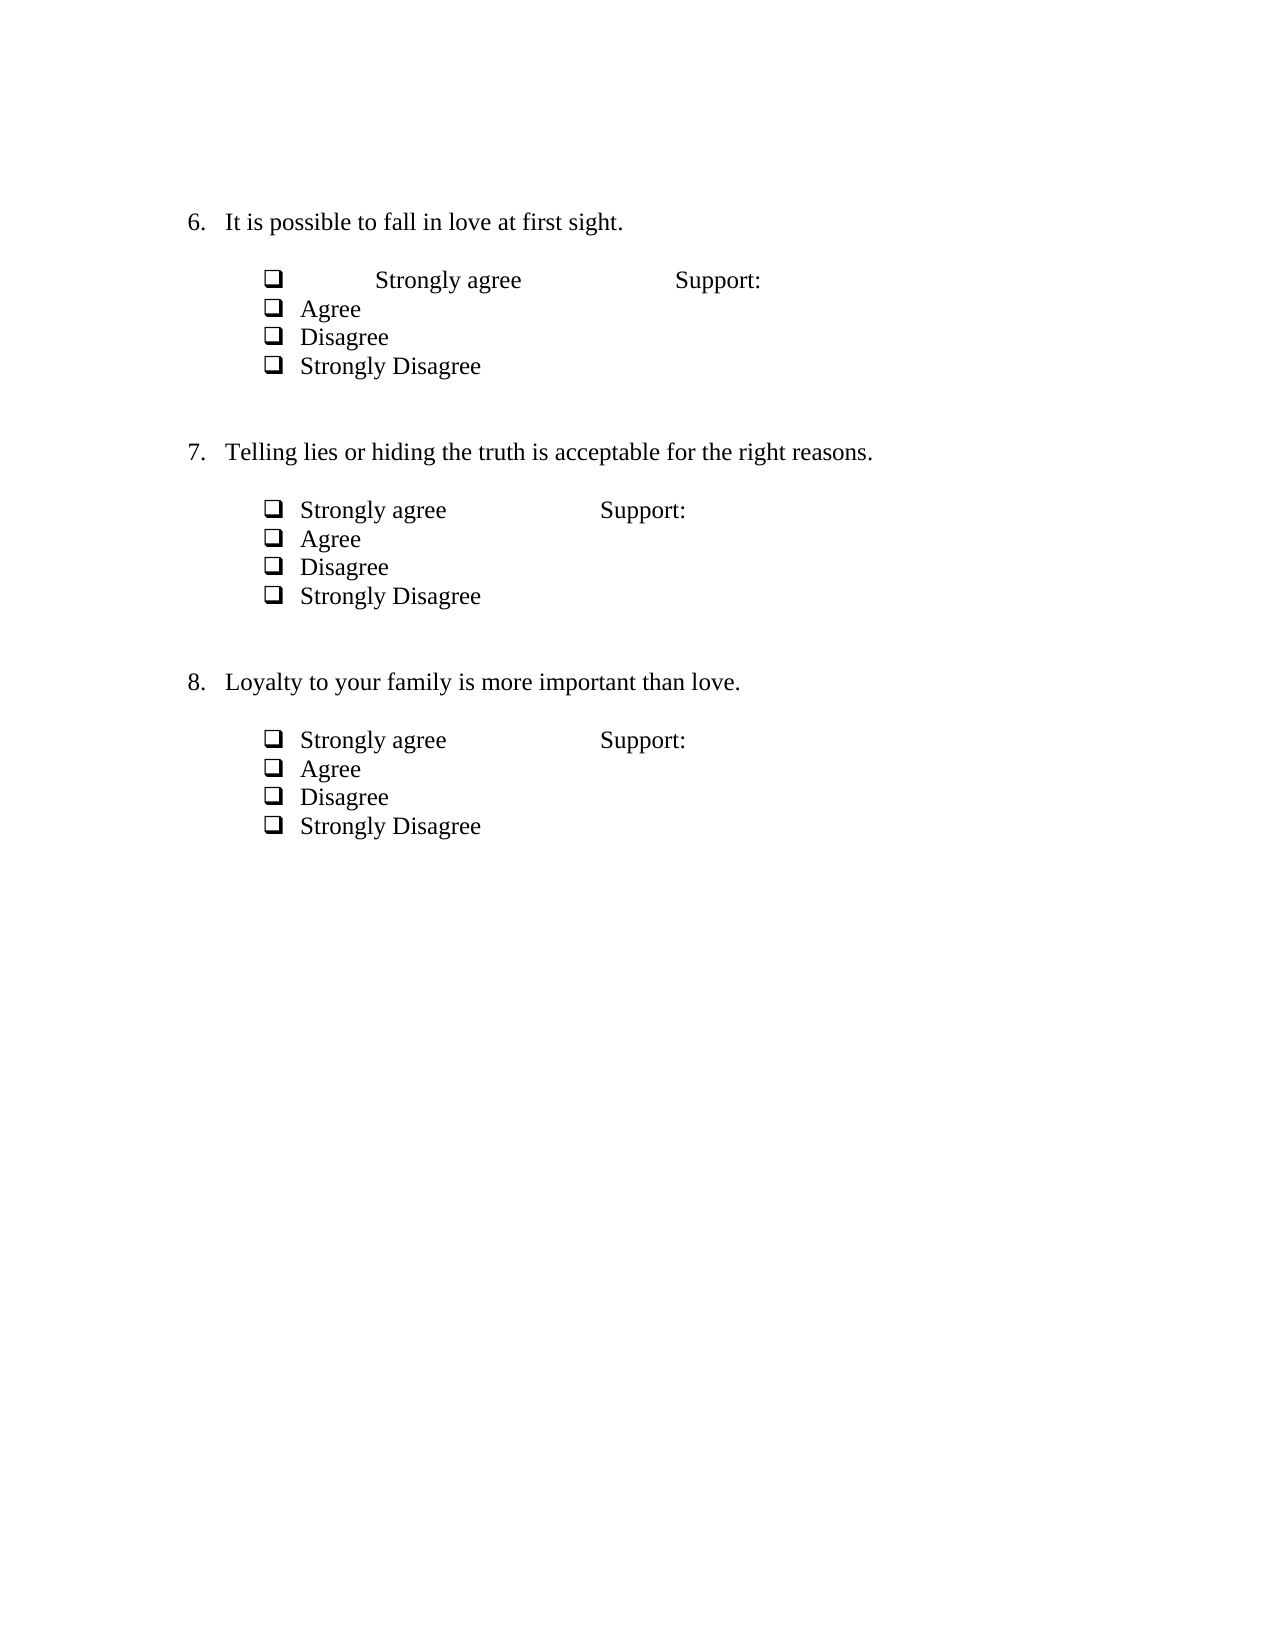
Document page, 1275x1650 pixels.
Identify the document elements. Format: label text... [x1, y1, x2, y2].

list Agree [262, 524, 1125, 552]
list Strongly Disagree [262, 581, 1125, 610]
list Agree [262, 294, 1125, 322]
list It is possible to fall in love at first sight. [187, 207, 1125, 236]
list Disagree [262, 322, 1125, 351]
list Strongly agree Support: [262, 495, 1125, 524]
list Strongly Disagree [262, 351, 1125, 380]
list Disagree [262, 782, 1125, 811]
list Disagree [262, 552, 1125, 581]
list Strongly Disagree [262, 811, 1125, 840]
list Strongly agree Support: [262, 265, 1125, 294]
list Strongly agree Support: [262, 725, 1125, 754]
list Loyalty to your family is more important than love. [187, 667, 1125, 696]
list Agree [262, 754, 1125, 782]
list Telling lies or hiding the truth is acceptable for the right reasons. [187, 437, 1125, 466]
